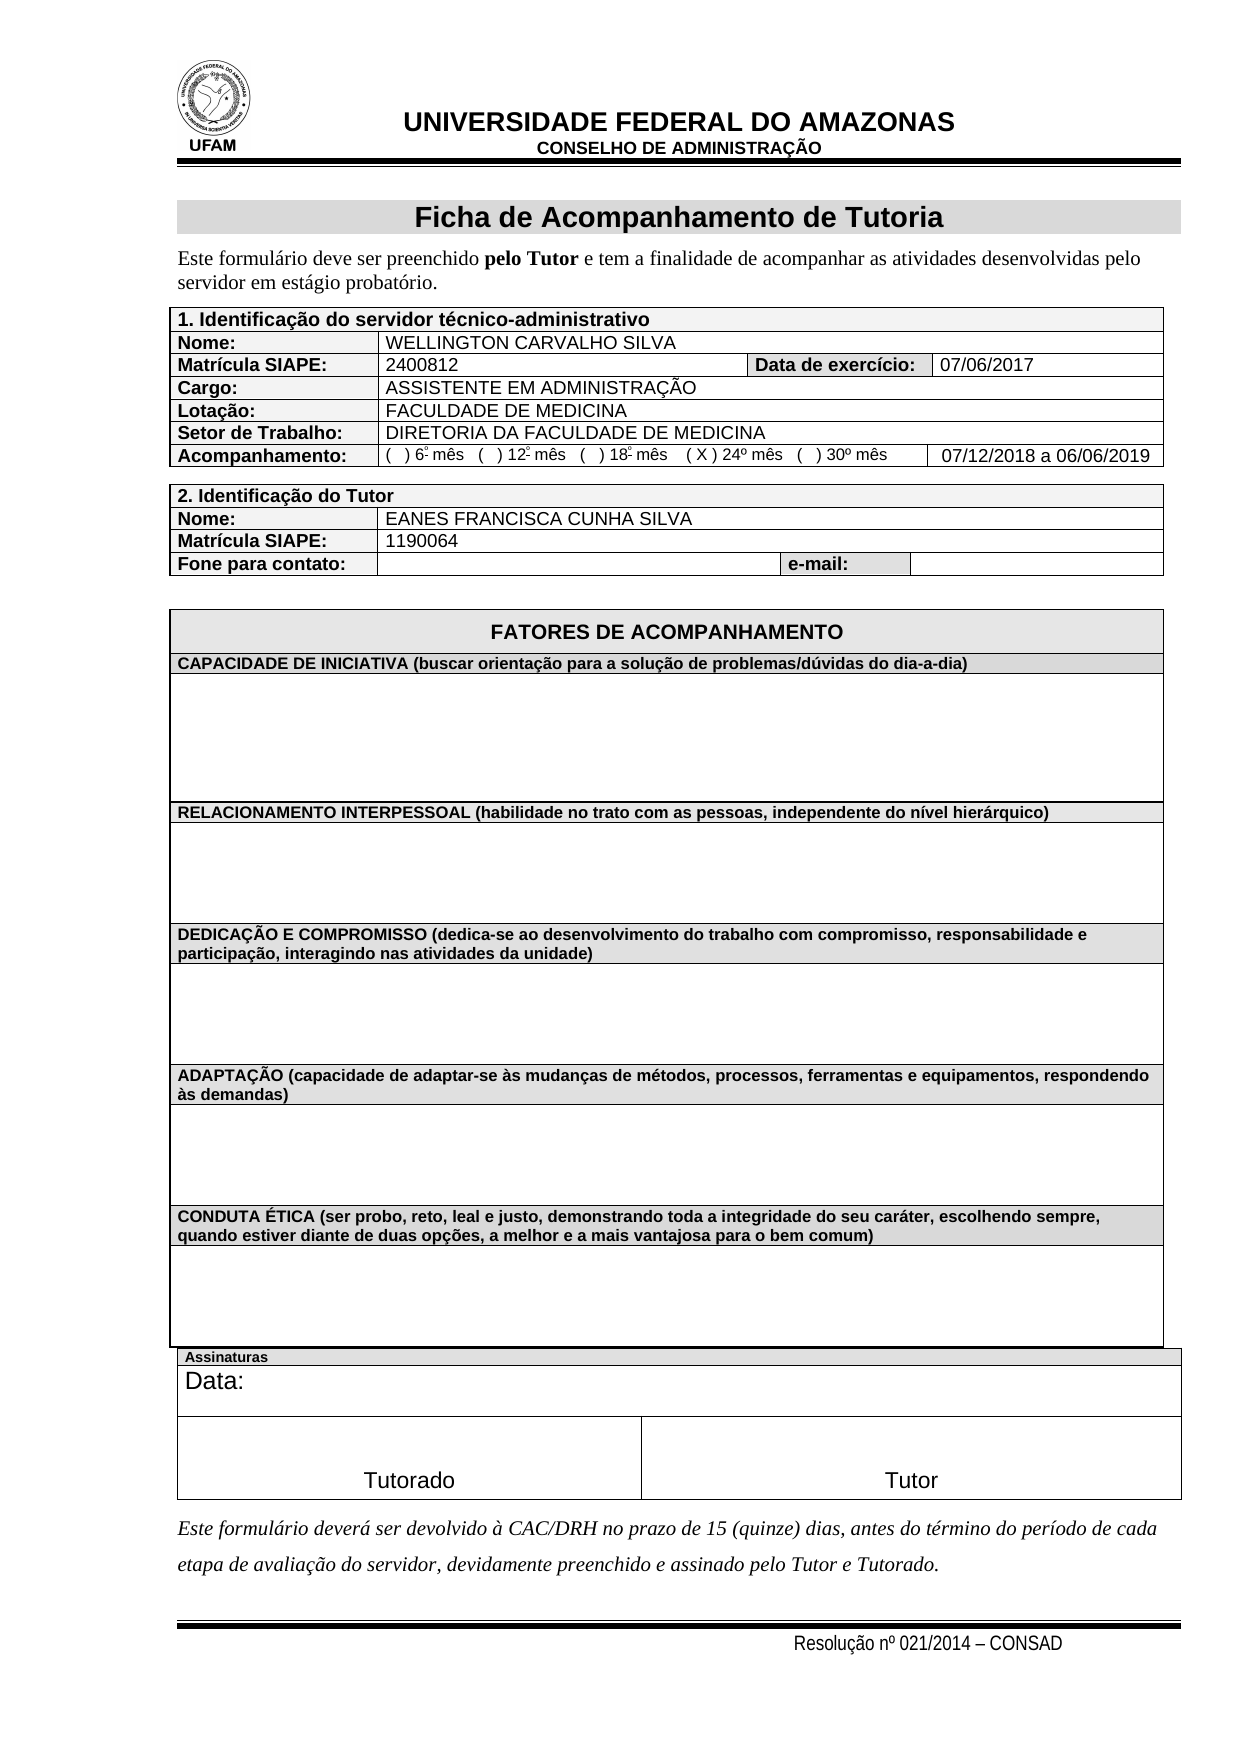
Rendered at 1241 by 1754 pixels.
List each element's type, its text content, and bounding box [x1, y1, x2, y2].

table_cell Tutorado [178, 1417, 641, 1498]
table_cell [171, 964, 1163, 1064]
table_cell 07/12/2018 a 06/06/2019 [928, 445, 1163, 466]
table_cell Nome: [171, 332, 378, 353]
table_cell Acompanhamento: [171, 445, 378, 466]
table_cell Lotação: [171, 400, 378, 421]
picture [177, 60, 252, 151]
table_cell Tutor [642, 1417, 1181, 1498]
text Ficha de Acompanhamento de Tutoria [177, 200, 1181, 234]
table_cell [171, 1105, 1163, 1205]
table_cell RELACIONAMENTO INTERPESSOAL (habilidade no trato com as pessoas, independente do nível hierárquico) [171, 803, 1163, 822]
table_cell Matrícula SIAPE: [171, 354, 378, 376]
table_cell CAPACIDADE DE INICIATIVA (buscar orientação para a solução de problemas/dúvidas do dia-a-dia) [171, 654, 1163, 673]
table_cell 07/06/2017 [933, 354, 1163, 376]
table_cell ADAPTAÇÃO (capacidade de adaptar-se às mudanças de métodos, processos, ferramentas e equipamentos, respondendo às demandas) [171, 1065, 1163, 1104]
table_cell Matrícula SIAPE: [171, 530, 377, 552]
table_cell DEDICAÇÃO E COMPROMISSO (dedica-se ao desenvolvimento do trabalho com compromisso, responsabilidade e participação, interagindo nas atividades da unidade) [171, 924, 1163, 963]
table_cell Data de exercício: [748, 354, 932, 376]
table_header Assinaturas [178, 1349, 1181, 1365]
table_cell WELLINGTON CARVALHO SILVA [379, 332, 1163, 353]
table_cell Cargo: [171, 377, 378, 398]
table_cell ASSISTENTE EM ADMINISTRAÇÃO [379, 377, 1163, 398]
table_cell 1190064 [378, 530, 1163, 552]
table_cell e-mail: [781, 553, 910, 574]
table_cell Fone para contato: [171, 553, 377, 574]
table_cell FACULDADE DE MEDICINA [379, 400, 1163, 421]
table_cell EANES FRANCISCA CUNHA SILVA [378, 508, 1163, 529]
table_cell [171, 1246, 1163, 1346]
table_cell CONDUTA ÉTICA (ser probo, reto, leal e justo, demonstrando toda a integridade do seu caráter, escolhendo sempre, quando estiver diante de duas opções, a melhor e a mais vantajosa para o bem comum) [171, 1206, 1163, 1245]
table_header FATORES DE ACOMPANHAMENTO [171, 610, 1163, 653]
table_cell [378, 553, 780, 574]
text Este formulário deverá ser devolvido à CAC/DRH no prazo de 15 (quinze) dias, antes do término do período de cada etapa de avaliação do servidor, devidamente preenchido e assinado pelo Tutor e Tutorado. [177, 1516, 1181, 1576]
table_header 2. Identificação do Tutor [171, 485, 1163, 507]
table_cell Data: [178, 1366, 1181, 1416]
table_cell [911, 553, 1163, 574]
table_cell Setor de Trabalho: [171, 422, 378, 444]
table_cell Nome: [171, 508, 377, 529]
table_cell 2400812 [379, 354, 747, 376]
table_cell [171, 823, 1163, 923]
table_header 1. Identificação do servidor técnico-administrativo [171, 308, 1163, 331]
table_cell [171, 674, 1163, 801]
table_cell DIRETORIA DA FACULDADE DE MEDICINA [379, 422, 1163, 444]
text Este formulário deve ser preenchido pelo Tutor e tem a finalidade de acompanhar as atividades desenvolvidas pelo servidor em estágio probatório. [177, 246, 1181, 294]
table_cell ( ) 6º mês ( ) 12º mês ( ) 18º mês ( X ) 24º mês ( ) 30º mês [379, 445, 927, 466]
